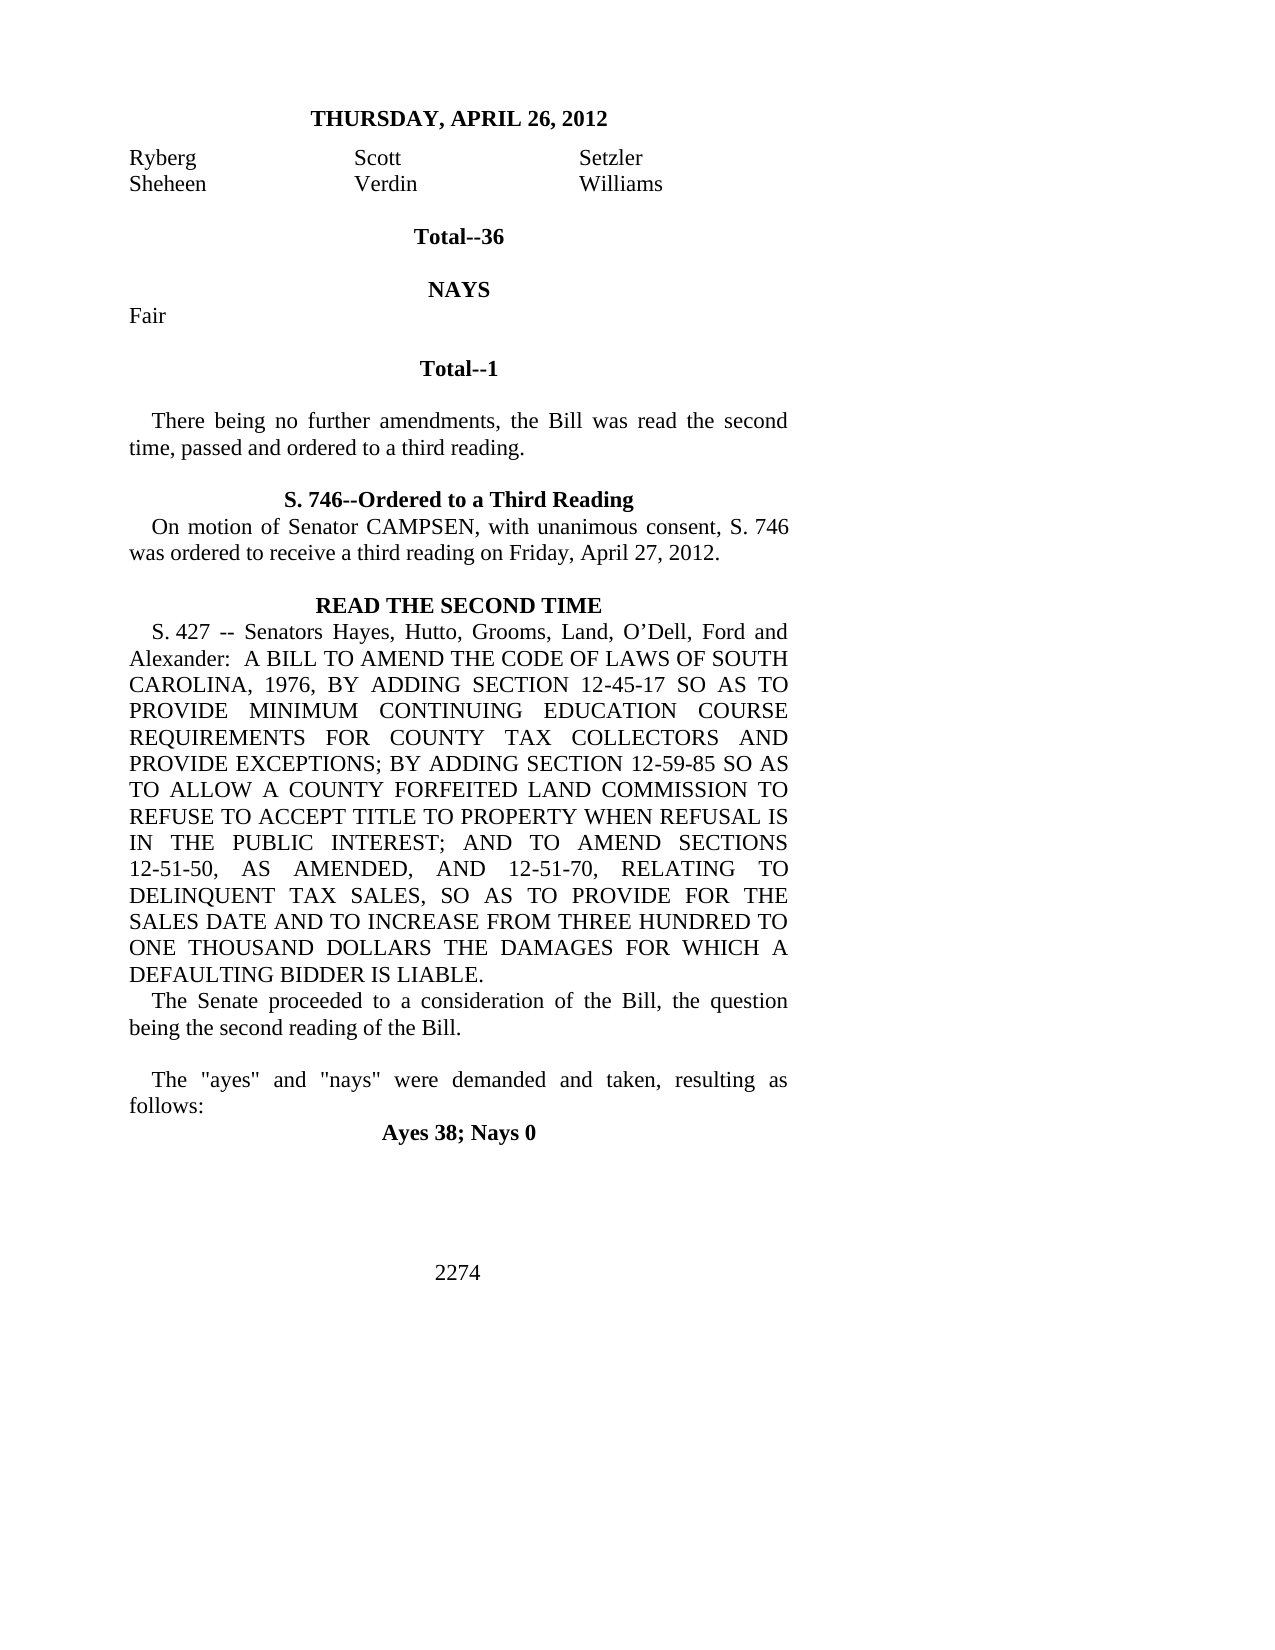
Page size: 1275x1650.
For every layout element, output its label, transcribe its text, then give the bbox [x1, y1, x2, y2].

text Ryberg Scott Setzler [129, 144, 789, 170]
text S. 746--Ordered to a Third Reading [129, 486, 789, 513]
text Sheheen Verdin Williams [129, 170, 789, 197]
text On motion of Senator CAMPSEN, with unanimous consent, S. 746 was ordered to receive a third reading on Friday, April 27, 2012. [129, 513, 789, 566]
text Ayes 38; Nays 0 [129, 1119, 789, 1145]
text S. 427 -- Senators Hayes, Hutto, Grooms, Land, O’Dell, Ford and Alexander: A BILL TO AMEND THE CODE OF LAWS OF SOUTH CAROLINA, 1976, BY ADDING SECTION 12-45-17 SO AS TO PROVIDE MINIMUM CONTINUING EDUCATION COURSE REQUIREMENTS FOR COUNTY TAX COLLECTORS AND PROVIDE EXCEPTIONS; BY ADDING SECTION 12-59-85 SO AS TO ALLOW A COUNTY FORFEITED LAND COMMISSION TO REFUSE TO ACCEPT TITLE TO PROPERTY WHEN REFUSAL IS IN THE PUBLIC INTEREST; AND TO AMEND SECTIONS 12-51-50, AS AMENDED, AND 12-51-70, RELATING TO DELINQUENT TAX SALES, SO AS TO PROVIDE FOR THE SALES DATE AND TO INCREASE FROM THREE HUNDRED TO ONE THOUSAND DOLLARS THE DAMAGES FOR WHICH A DEFAULTING BIDDER IS LIABLE. [129, 618, 789, 987]
text Fair [129, 302, 789, 328]
text NAYS [129, 276, 789, 302]
text The Senate proceeded to a consideration of the Bill, the question being the second reading of the Bill. [129, 987, 789, 1040]
text Total--36 [129, 223, 789, 249]
text READ THE SECOND TIME [129, 592, 789, 618]
text The "ayes" and "nays" were demanded and taken, resulting as follows: [129, 1066, 789, 1119]
text There being no further amendments, the Bill was read the second time, passed and ordered to a third reading. [129, 407, 789, 460]
text Total--1 [129, 355, 789, 381]
